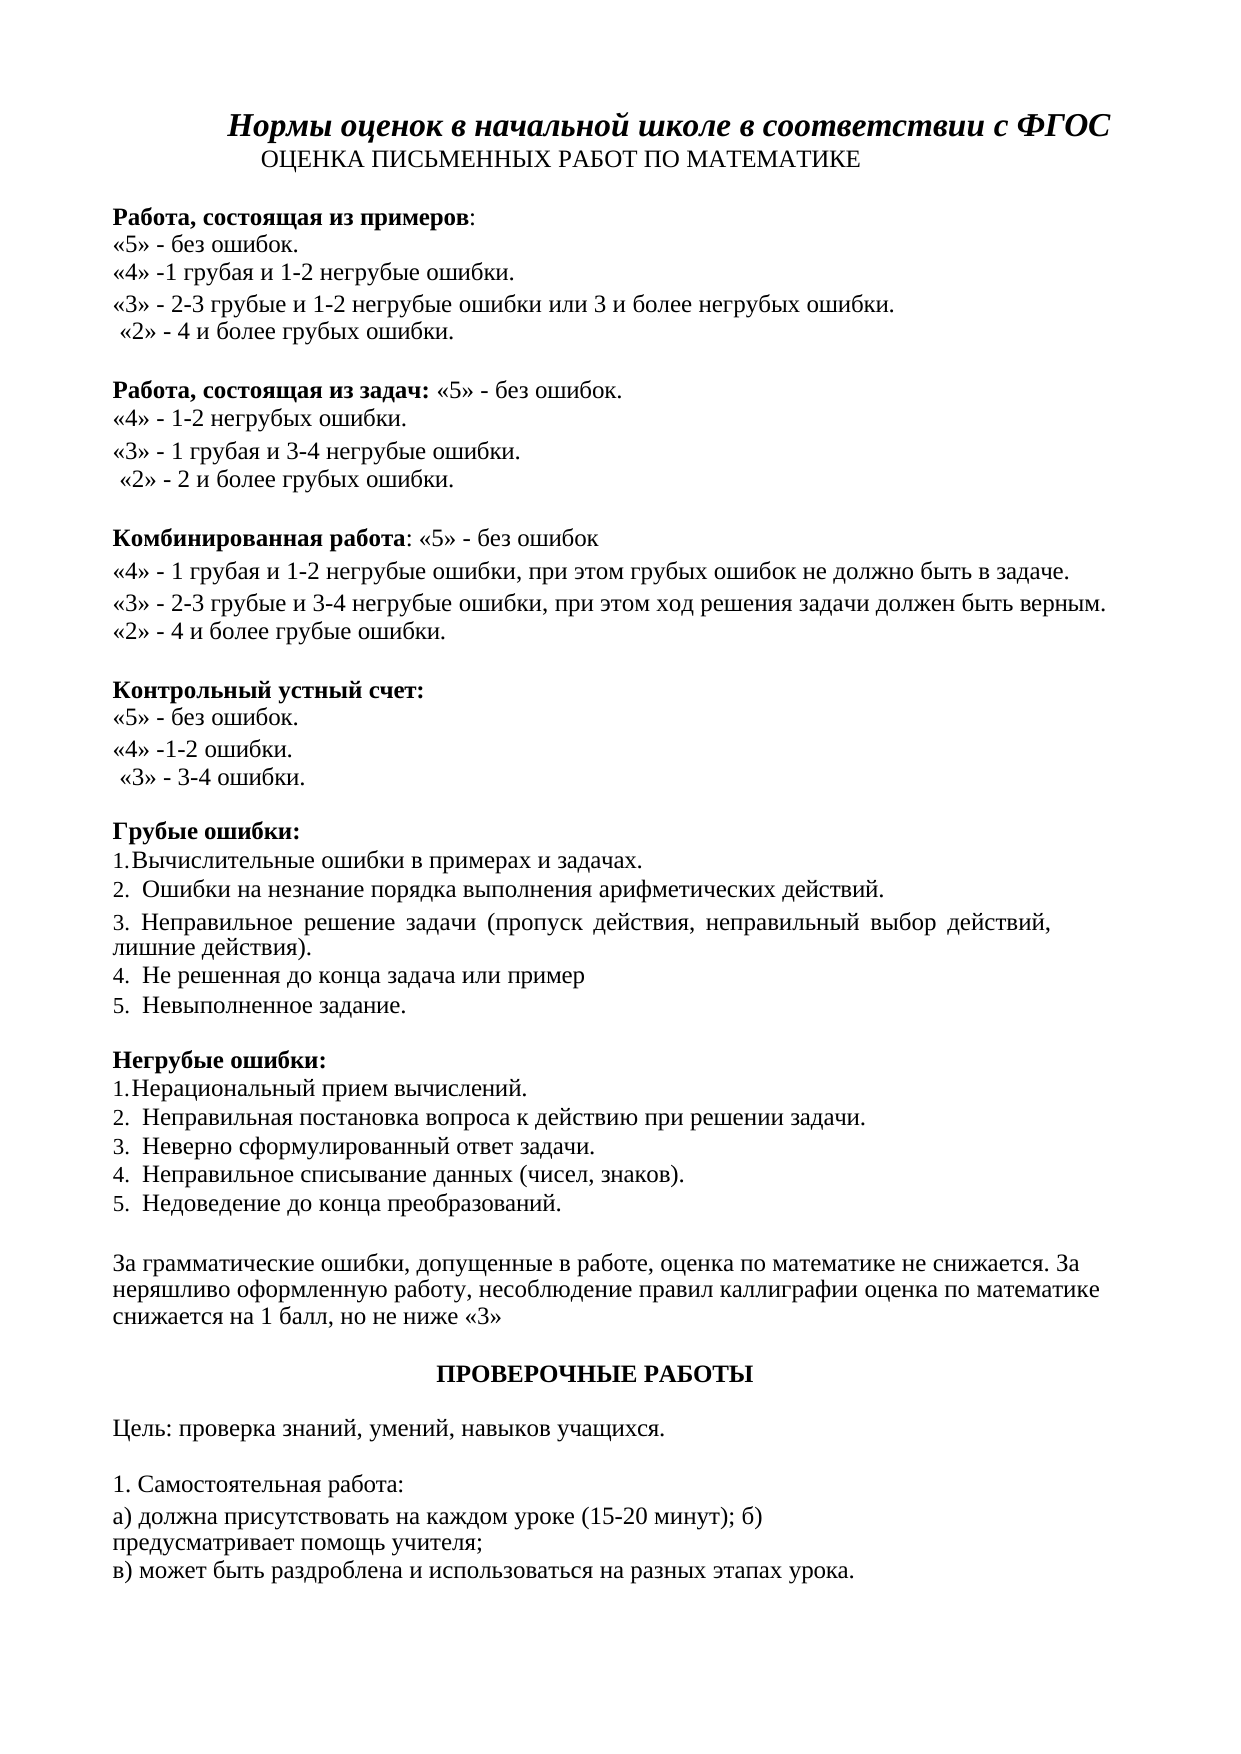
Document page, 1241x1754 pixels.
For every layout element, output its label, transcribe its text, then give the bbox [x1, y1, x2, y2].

text «3» - 3-4 ошибки. [119, 763, 1196, 791]
list Невыполненное задание. [113, 990, 1196, 1018]
text 1. Самостоятельная работа: [112, 1469, 1196, 1497]
text «5» - без ошибок. [112, 703, 1196, 731]
text «4» -1 грубая и 1-2 негрубые ошибки. [112, 258, 1196, 286]
text «2» - 4 и более грубые ошибки. [112, 617, 1196, 645]
list Неправильное решение задачи (пропуск действия, неправильный выбор действий, лишние действия). [112, 909, 1080, 961]
subtitle Негрубые ошибки: [112, 1045, 1196, 1074]
subtitle Работа, состоящая из примеров: [112, 203, 1196, 231]
text «3» - 2-3 грубые и 1-2 негрубые ошибки или 3 и более негрубых ошибки. [112, 291, 1196, 318]
list Недоведение до конца преобразований. [113, 1189, 1196, 1217]
text «3» - 1 грубая и 3-4 негрубые ошибки. [112, 438, 1196, 465]
text Цель: проверка знаний, умений, навыков учащихся. [112, 1413, 1196, 1442]
list Неправильное списывание данных (чисел, знаков). [113, 1160, 1196, 1189]
text «3» - 2-3 грубые и 3-4 негрубые ошибки, при этом ход решения задачи должен быть верным. [112, 589, 1196, 617]
text «2» - 2 и более грубых ошибки. [119, 465, 1196, 493]
text «5» - без ошибок. [112, 231, 1196, 258]
list Неправильная постановка вопроса к действию при решении задачи. [113, 1102, 1196, 1131]
text «4» - 1-2 негрубых ошибки. [112, 404, 1196, 432]
subtitle ПРОВЕРОЧНЫЕ РАБОТЫ [143, 1359, 1047, 1387]
text Комбинированная работа: «5» - без ошибок [112, 523, 1196, 552]
text За грамматические ошибки, допущенные в работе, оценка по математике не снижается. За неряшливо оформленную работу, несоблюдение правил каллиграфии оценка по математике снижается на 1 балл, но не ниже «3» [112, 1251, 1152, 1330]
text а) должна присутствовать на каждом уроке (15-20 минут); б) предусматривает помощь учителя; [112, 1504, 938, 1556]
text «2» - 4 и более грубых ошибки. [119, 318, 1196, 345]
list Ошибки на незнание порядка выполнения арифметических действий. [113, 874, 1196, 903]
list Вычислительные ошибки в примерах и задачах. [112, 846, 1196, 874]
text Нормы оценок в начальной школе в соответствии с ФГОС [227, 106, 1196, 144]
text «4» - 1 грубая и 1-2 негрубые ошибки, при этом грубых ошибок не должно быть в задаче. [112, 556, 1196, 585]
list Неверно сформулированный ответ задачи. [113, 1131, 1196, 1160]
subtitle Грубые ошибки: [112, 817, 1196, 846]
list Не решенная до конца задача или пример [113, 961, 1196, 990]
text «4» -1-2 ошибки. [112, 735, 1196, 763]
text ОЦЕНКА ПИСЬМЕННЫХ РАБОТ ПО МАТЕМАТИКЕ [261, 144, 1196, 173]
list Нерациональный прием вычислений. [112, 1074, 1196, 1102]
subtitle Контрольный устный счет: [112, 677, 1196, 703]
text Работа, состоящая из задач: «5» - без ошибок. [112, 375, 1196, 404]
text в) может быть раздроблена и использоваться на разных этапах урока. [112, 1556, 1196, 1584]
